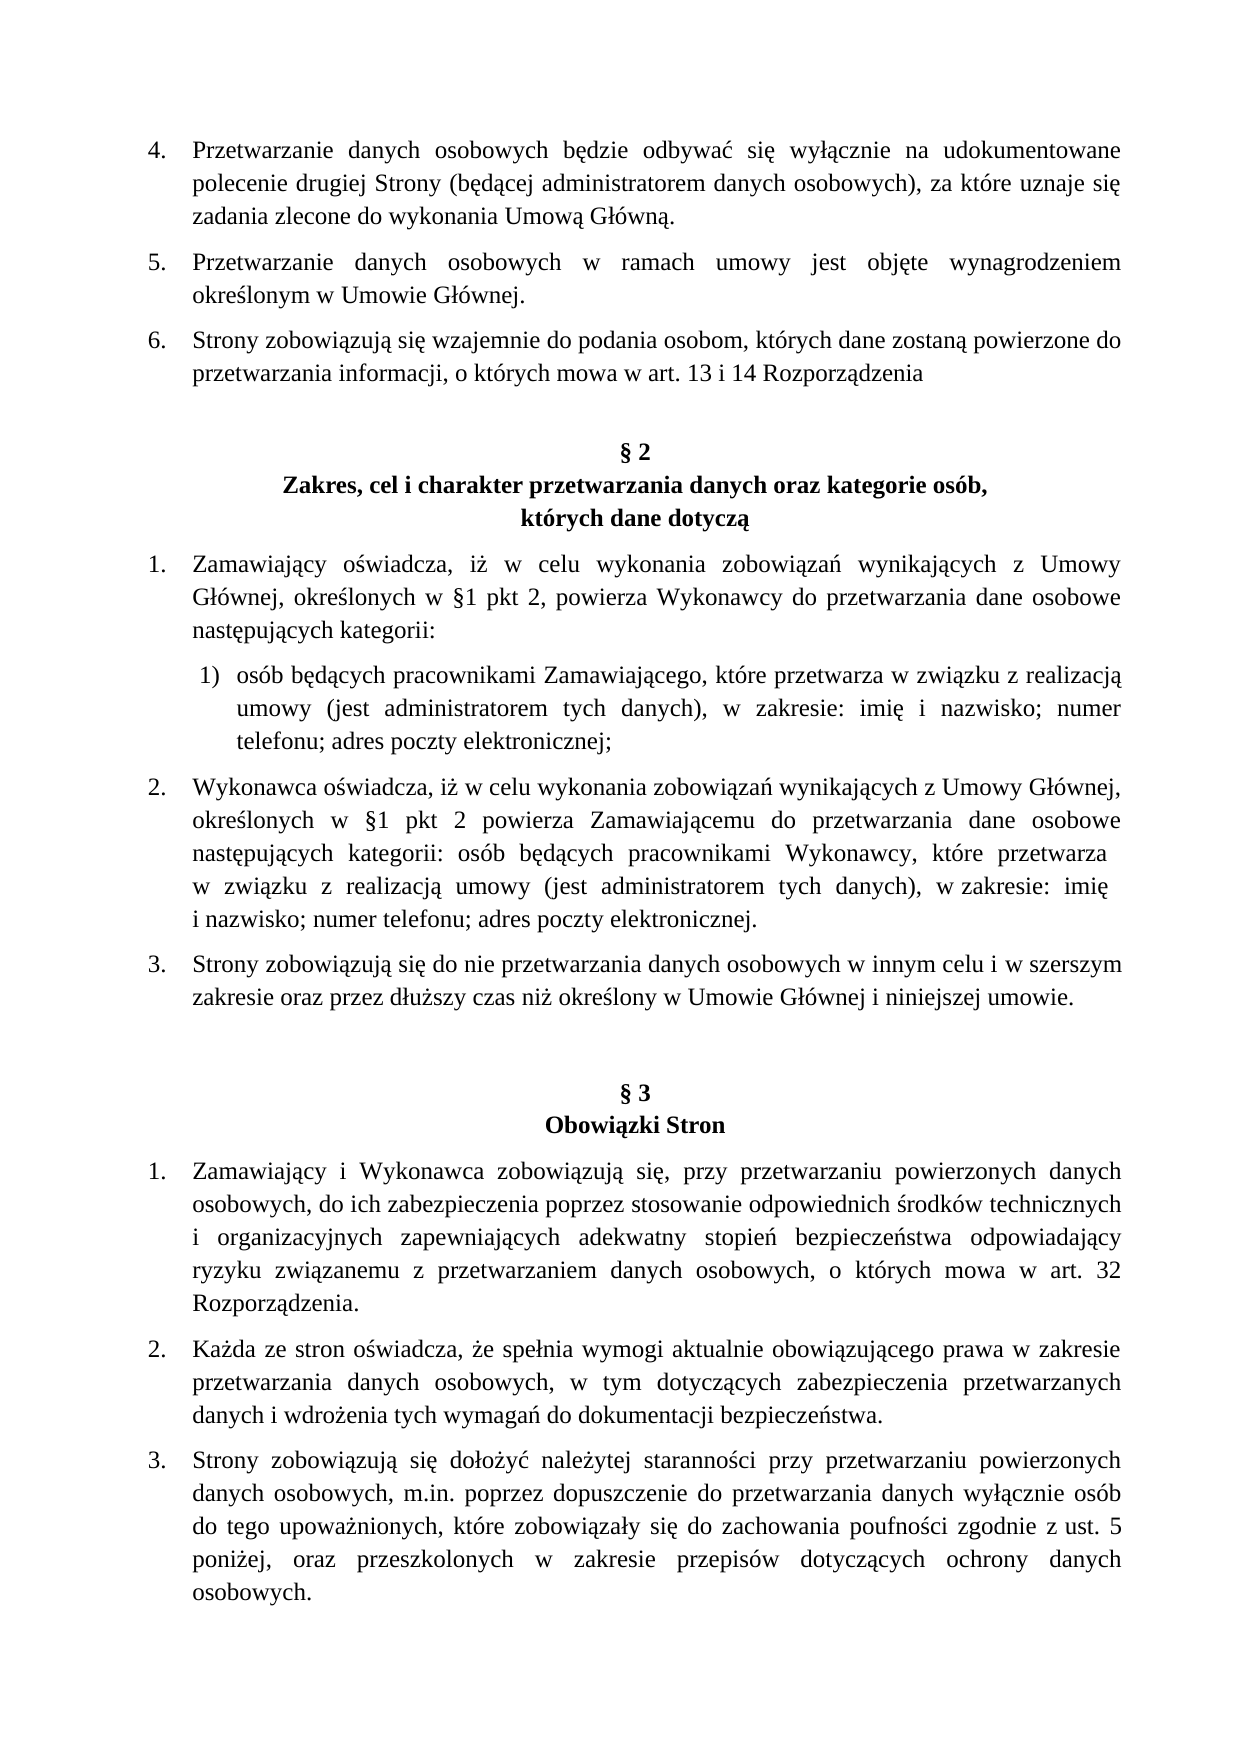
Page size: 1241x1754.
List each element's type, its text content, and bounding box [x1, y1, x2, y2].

list Przetwarzanie danych osobowych będzie odbywać się wyłącznie na udokumentowane polecenie drugiej Strony (będącej administratorem danych osobowych), za które uznaje się zadania zlecone do wykonania Umową Główną. [148, 135, 1122, 230]
list § 2 [148, 437, 1122, 466]
text Zakres, cel i charakter przetwarzania danych oraz kategorie osób, [148, 470, 1122, 499]
list Strony zobowiązują się wzajemnie do podania osobom, których dane zostaną powierzone do przetwarzania informacji, o których mowa w art. 13 i 14 Rozporządzenia [148, 326, 1122, 387]
text Obowiązki Stron [148, 1111, 1122, 1139]
text których dane dotyczą [148, 503, 1122, 532]
list Zamawiający i Wykonawca zobowiązują się, przy przetwarzaniu powierzonych danych osobowych, do ich zabezpieczenia poprzez stosowanie odpowiednich środków technicznych i organizacyjnych zapewniających adekwatny stopień bezpieczeństwa odpowiadający ryzyku związanemu z przetwarzaniem danych osobowych, o których mowa w art. 32 Rozporządzenia. [148, 1156, 1122, 1317]
text § 3 [148, 1078, 1122, 1106]
list Wykonawca oświadcza, iż w celu wykonania zobowiązań wynikających z Umowy Głównej, określonych w §1 pkt 2 powierza Zamawiającemu do przetwarzania dane osobowe następujących kategorii: osób będących pracownikami Wykonawcy, które przetwarza w związku z realizacją umowy (jest administratorem tych danych), w zakresie: imię i nazwisko; numer telefonu; adres poczty elektronicznej. [148, 772, 1122, 933]
list Zamawiający oświadcza, iż w celu wykonania zobowiązań wynikających z Umowy Głównej, określonych w §1 pkt 2, powierza Wykonawcy do przetwarzania dane osobowe następujących kategorii: [148, 549, 1122, 643]
list Strony zobowiązują się do nie przetwarzania danych osobowych w innym celu i w szerszym zakresie oraz przez dłuższy czas niż określony w Umowie Głównej i niniejszej umowie. [148, 949, 1122, 1011]
list osób będących pracownikami Zamawiającego, które przetwarza w związku z realizacją umowy (jest administratorem tych danych), w zakresie: imię i nazwisko; numer telefonu; adres poczty elektronicznej; [199, 660, 1122, 755]
list Przetwarzanie danych osobowych w ramach umowy jest objęte wynagrodzeniem określonym w Umowie Głównej. [148, 247, 1122, 309]
list Strony zobowiązują się dołożyć należytej staranności przy przetwarzaniu powierzonych danych osobowych, m.in. poprzez dopuszczenie do przetwarzania danych wyłącznie osób do tego upoważnionych, które zobowiązały się do zachowania poufności zgodnie z ust. 5 poniżej, oraz przeszkolonych w zakresie przepisów dotyczących ochrony danych osobowych. [148, 1445, 1122, 1606]
list Każda ze stron oświadcza, że spełnia wymogi aktualnie obowiązującego prawa w zakresie przetwarzania danych osobowych, w tym dotyczących zabezpieczenia przetwarzanych danych i wdrożenia tych wymagań do dokumentacji bezpieczeństwa. [148, 1334, 1122, 1428]
